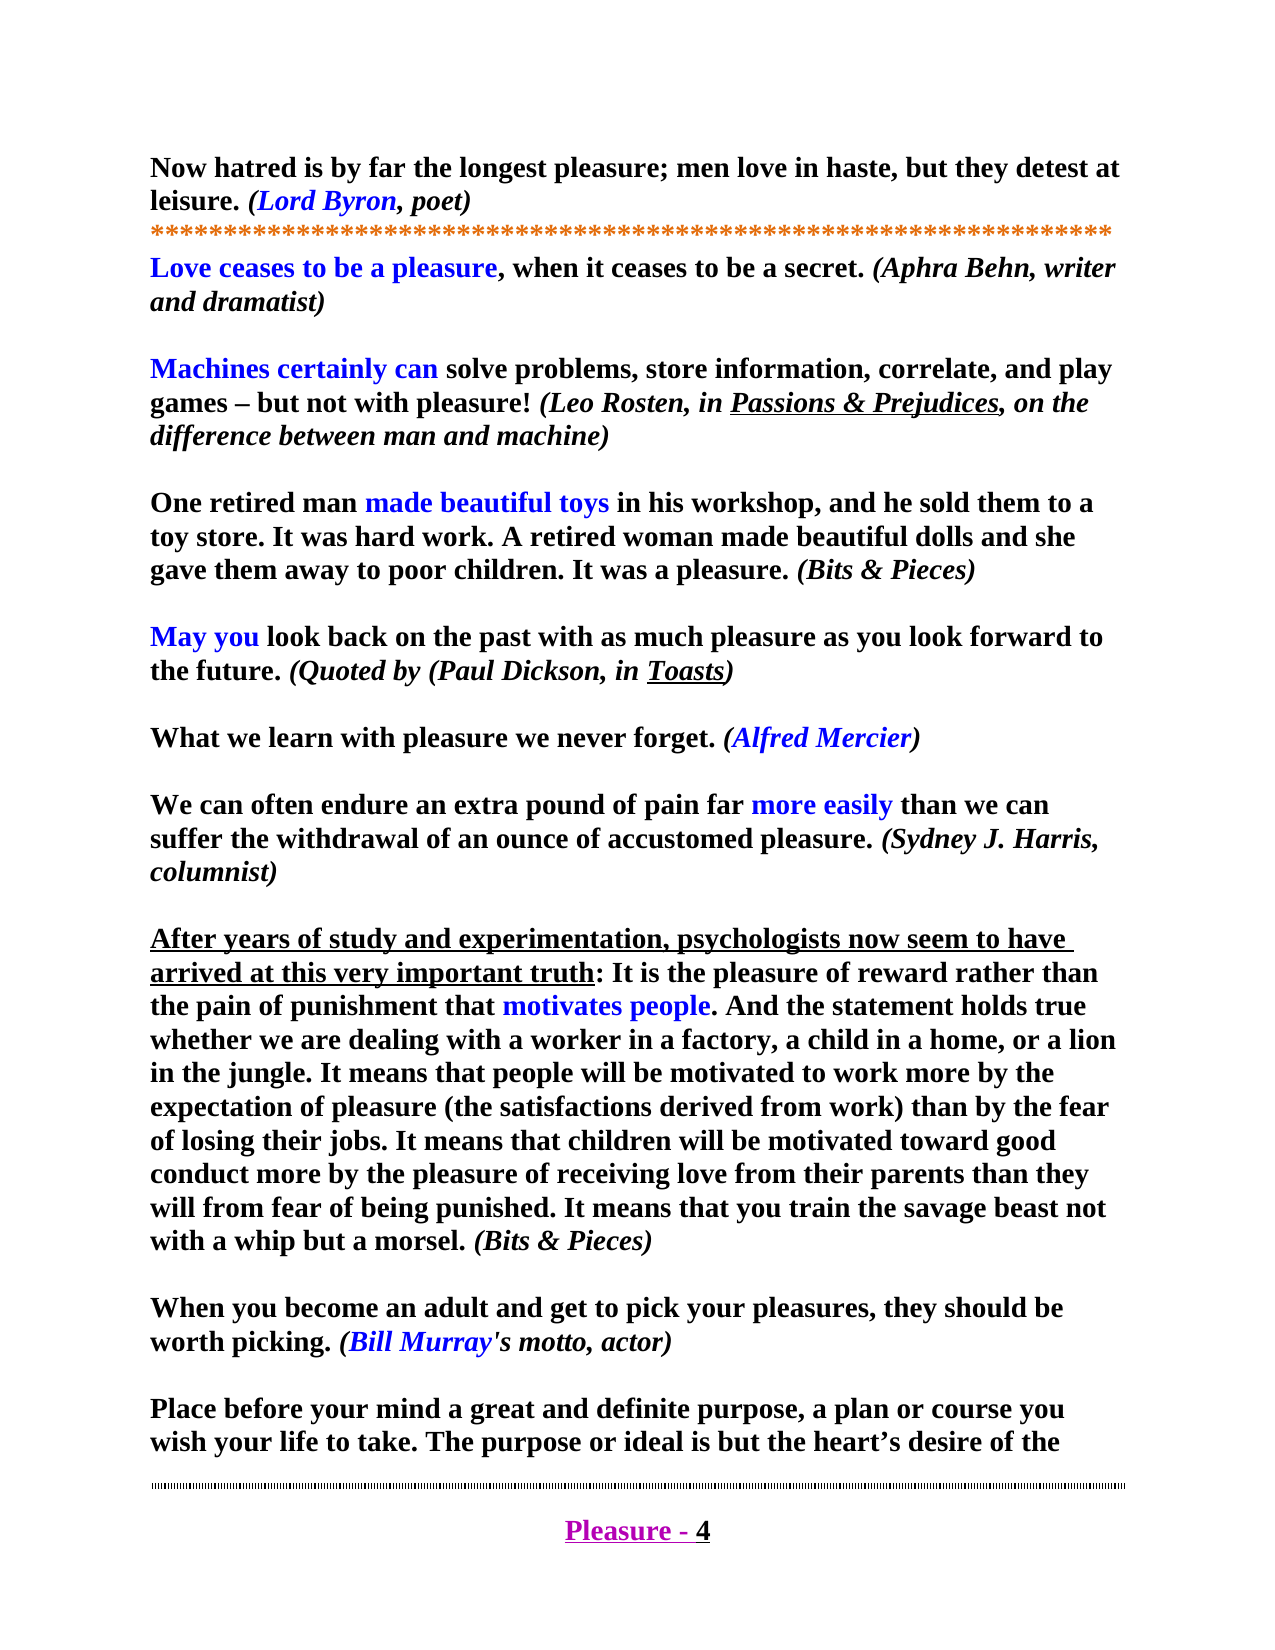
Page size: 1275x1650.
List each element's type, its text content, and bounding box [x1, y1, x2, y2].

text Machines certainly can solve problems, store information, correlate, and play games – but not with pleasure! (Leo Rosten, in Passions & Prejudices, on the difference between man and machine) [150, 351, 1125, 452]
text What we learn with pleasure we never forget. (Alfred Mercier) [150, 720, 1125, 754]
text When you become an adult and get to pick your pleasures, they should be worth picking. (Bill Murray's motto, actor) [150, 1290, 1125, 1357]
text One retired man made beautiful toys in his workshop, and he sold them to a toy store. It was hard work. A retired woman made beautiful dolls and she gave them away to poor children. It was a pleasure. (Bits & Pieces) [150, 485, 1125, 586]
text May you look back on the past with as much pleasure as you look forward to the future. (Quoted by (Paul Dickson, in Toasts) [150, 619, 1125, 687]
text Love ceases to be a pleasure, when it ceases to be a secret. (Aphra Behn, writer and dramatist) [150, 251, 1125, 318]
text Now hatred is by far the longest pleasure; men love in haste, but they detest at leisure. (Lord Byron, poet) [150, 150, 1125, 217]
text We can often endure an extra pound of pain far more easily than we can suffer the withdrawal of an ounce of accustomed pleasure. (Sydney J. Harris, columnist) [150, 787, 1125, 888]
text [150, 217, 1125, 251]
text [150, 1391, 1125, 1489]
text After years of study and experimentation, psychologists now seem to have arrived at this very important truth: It is the pleasure of reward rather than the pain of punishment that motivates people. And the statement holds true whether we are dealing with a worker in a factory, a child in a home, or a lion in the jungle. It means that people will be motivated to work more by the expectation of pleasure (the satisfactions derived from work) than by the fear of losing their jobs. It means that children will be motivated toward good conduct more by the pleasure of receiving love from their parents than they will from fear of being punished. It means that you train the savage beast not with a whip but a morsel. (Bits & Pieces) [150, 921, 1125, 1257]
